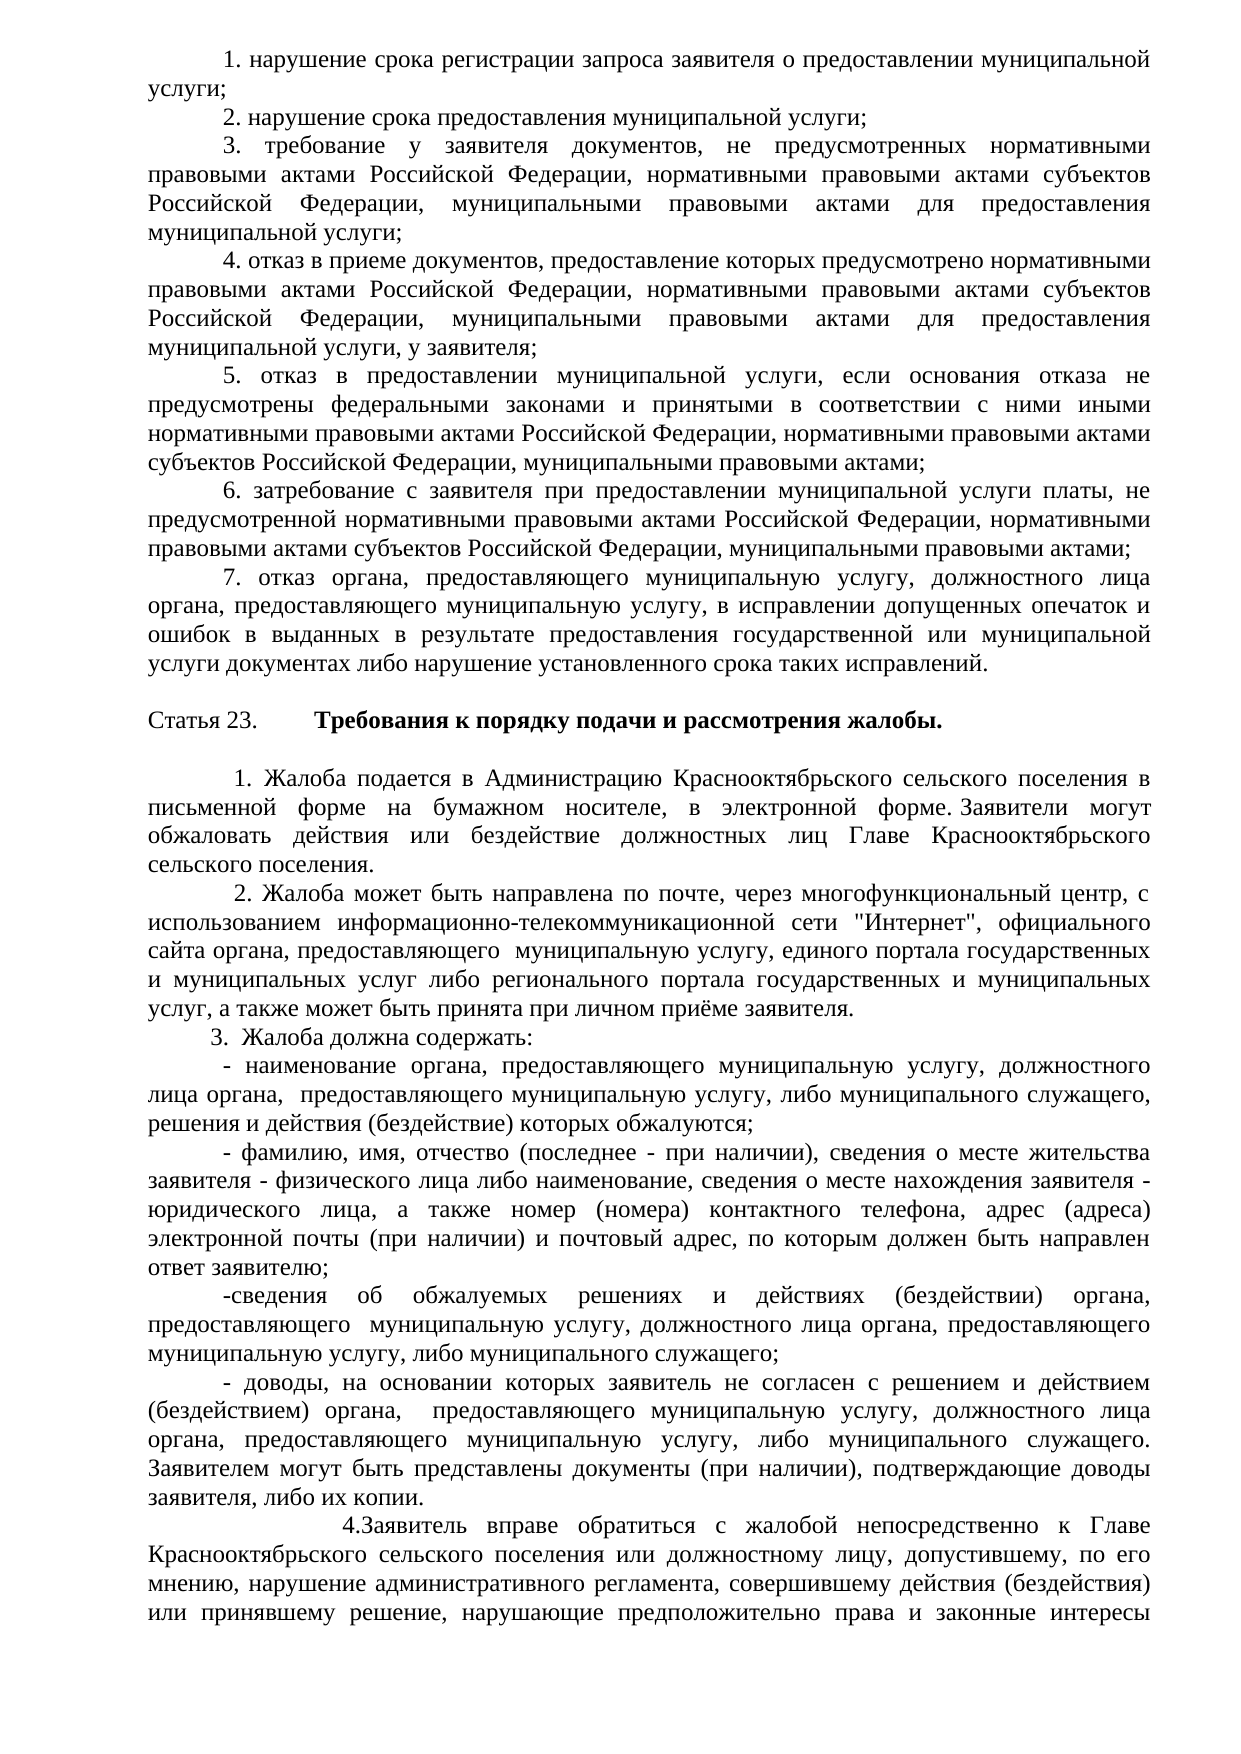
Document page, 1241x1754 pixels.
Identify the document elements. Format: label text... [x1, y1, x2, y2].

text -сведения об обжалуемых решениях и действиях (бездействии) органа, предоставляющего муниципальную услугу, должностного лица органа, предоставляющего муниципальную услугу, либо муниципального служащего; [148, 1281, 1152, 1367]
text Статья 23. Требования к порядку подачи и рассмотрения жалобы. [148, 706, 1152, 734]
text 2. нарушение срока предоставления муниципальной услуги; [148, 102, 1152, 131]
text 7. отказ органа, предоставляющего муниципальную услугу, должностного лица органа, предоставляющего муниципальную услугу, в исправлении допущенных опечаток и ошибок в выданных в результате предоставления государственной или муниципальной услуги документах либо нарушение установленного срока таких исправлений. [148, 562, 1152, 677]
text 1. нарушение срока регистрации запроса заявителя о предоставлении муниципальной услуги; [148, 44, 1152, 102]
text - наименование органа, предоставляющего муниципальную услугу, должностного лица органа, предоставляющего муниципальную услугу, либо муниципального служащего, решения и действия (бездействие) которых обжалуются; [148, 1051, 1152, 1137]
text 1. Жалоба подается в Администрацию Краснооктябрьского сельского поселения в письменной форме на бумажном носителе, в электронной форме. Заявители могут обжаловать действия или бездействие должностных лиц Главе Краснооктябрьского сельского поселения. [148, 763, 1152, 878]
text 4. отказ в приеме документов, предоставление которых предусмотрено нормативными правовыми актами Российской Федерации, нормативными правовыми актами субъектов Российской Федерации, муниципальными правовыми актами для предоставления муниципальной услуги, у заявителя; [148, 246, 1152, 361]
text 2. Жалоба может быть направлена по почте, через многофункциональный центр, с использованием информационно-телекоммуникационной сети "Интернет", официального сайта органа, предоставляющего муниципальную услугу, единого портала государственных и муниципальных услуг либо регионального портала государственных и муниципальных услуг, а также может быть принята при личном приёме заявителя. [148, 878, 1152, 1022]
text 3. Жалоба должна содержать: [148, 1022, 1152, 1051]
text 6. затребование с заявителя при предоставлении муниципальной услуги платы, не предусмотренной нормативными правовыми актами Российской Федерации, нормативными правовыми актами субъектов Российской Федерации, муниципальными правовыми актами; [148, 476, 1152, 562]
text - фамилию, имя, отчество (последнее - при наличии), сведения о месте жительства заявителя - физического лица либо наименование, сведения о месте нахождения заявителя - юридического лица, а также номер (номера) контактного телефона, адрес (адреса) электронной почты (при наличии) и почтовый адрес, по которым должен быть направлен ответ заявителю; [148, 1137, 1152, 1281]
text - доводы, на основании которых заявитель не согласен с решением и действием (бездействием) органа, предоставляющего муниципальную услугу, должностного лица органа, предоставляющего муниципальную услугу, либо муниципального служащего. Заявителем могут быть представлены документы (при наличии), подтверждающие доводы заявителя, либо их копии. [148, 1367, 1152, 1511]
text 5. отказ в предоставлении муниципальной услуги, если основания отказа не предусмотрены федеральными законами и принятыми в соответствии с ними иными нормативными правовыми актами Российской Федерации, нормативными правовыми актами субъектов Российской Федерации, муниципальными правовыми актами; [148, 361, 1152, 476]
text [148, 1511, 1152, 1626]
text 3. требование у заявителя документов, не предусмотренных нормативными правовыми актами Российской Федерации, нормативными правовыми актами субъектов Российской Федерации, муниципальными правовыми актами для предоставления муниципальной услуги; [148, 131, 1152, 246]
